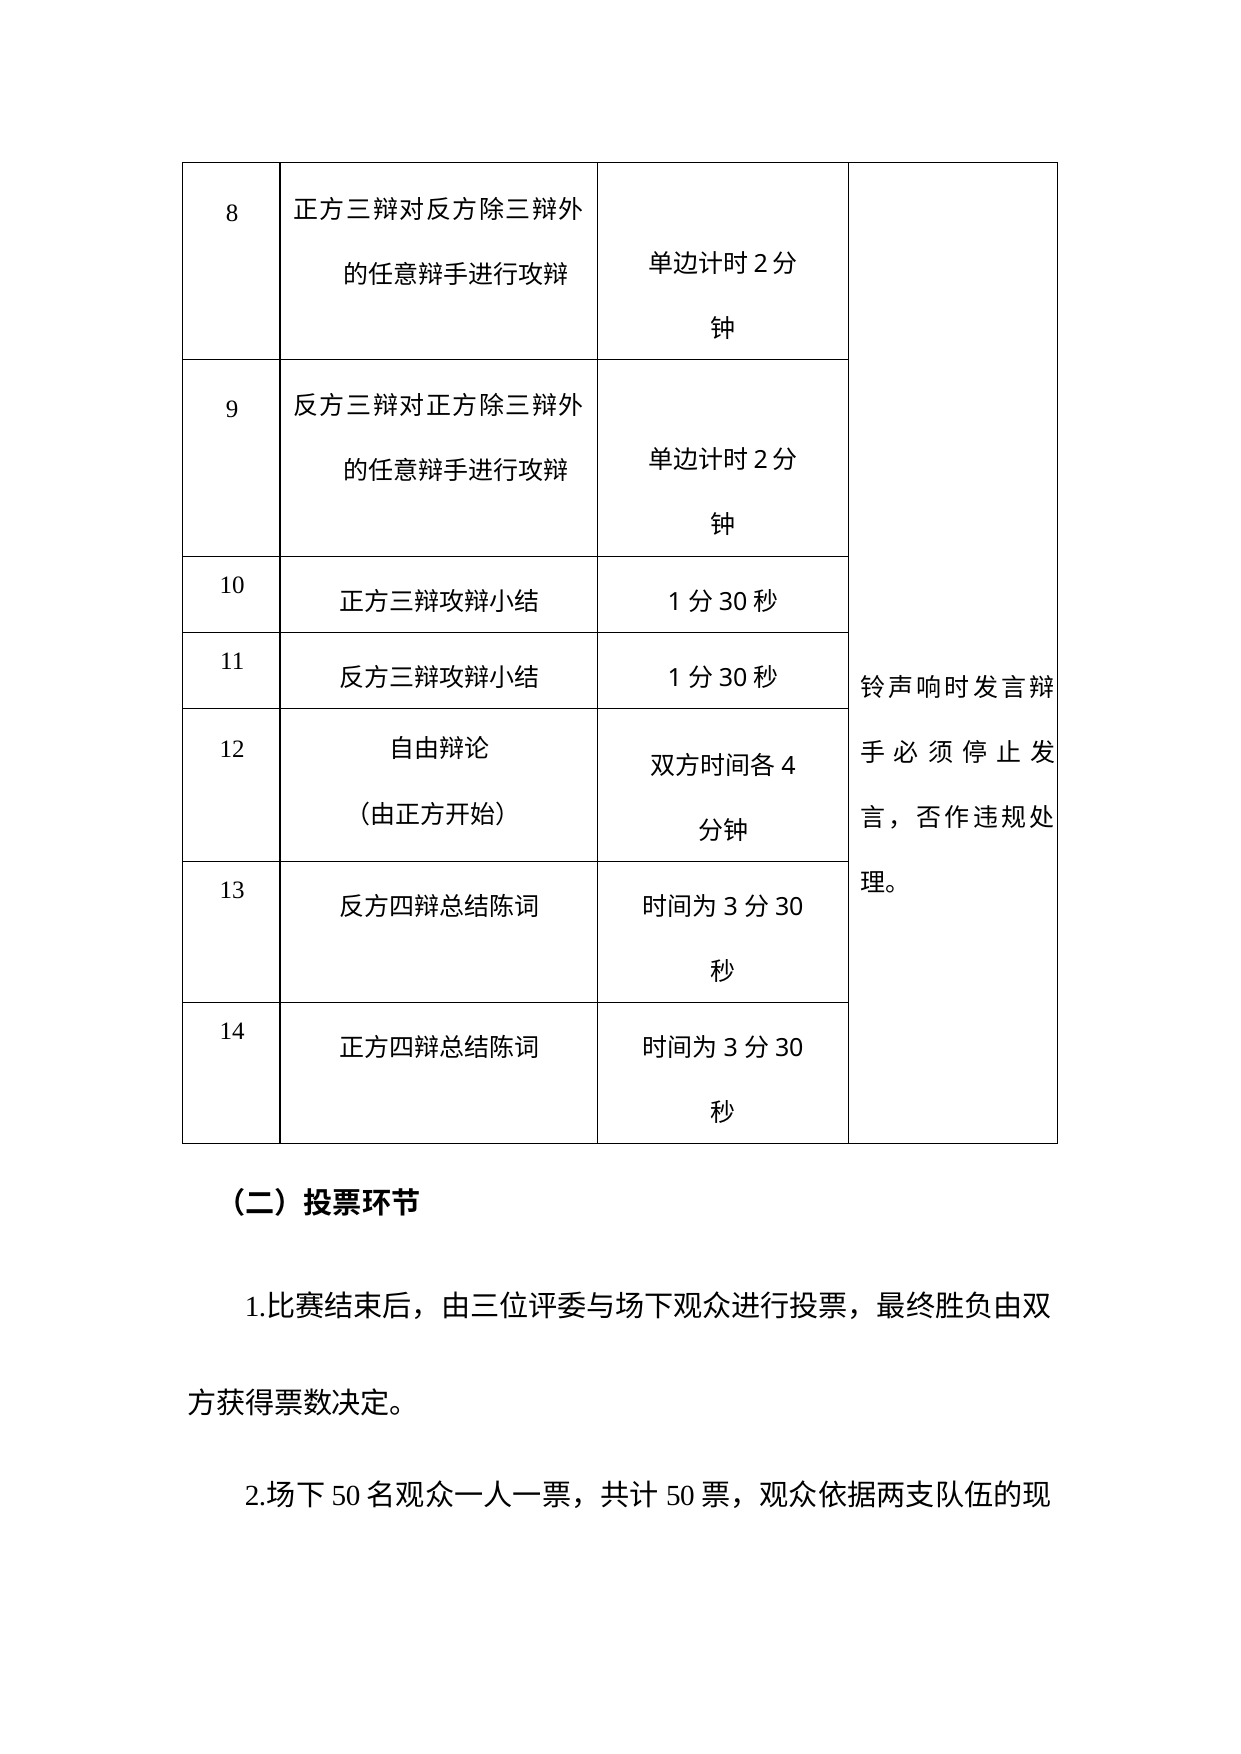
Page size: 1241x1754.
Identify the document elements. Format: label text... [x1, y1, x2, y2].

table_cell 8 [183, 163, 279, 359]
table_cell 单边计时2分钟 [598, 360, 848, 556]
table_cell 时间为 3 分 30 秒 [598, 1003, 848, 1143]
table_cell 反方三辩对正方除三辩外的任意辩手进行攻辩 [281, 360, 597, 556]
text （二）投票环节 [187, 1168, 1053, 1233]
table_cell 单边计时2分钟 [598, 163, 848, 359]
text 1.比赛结束后，由三位评委与场下观众进行投票，最终胜负由双方获得票数决定。 [187, 1271, 1053, 1433]
table_cell 10 [183, 557, 279, 632]
table_cell 正方四辩总结陈词 [281, 1003, 597, 1143]
table_cell 双方时间各 4 分钟 [598, 709, 848, 861]
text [187, 1460, 1053, 1525]
table_cell 反方四辩总结陈词 [281, 862, 597, 1002]
table_cell 11 [183, 633, 279, 708]
table_cell 1 分 30 秒 [598, 633, 848, 708]
table_cell 13 [183, 862, 279, 1002]
table_cell 正方三辩对反方除三辩外的任意辩手进行攻辩 [281, 163, 597, 359]
table_cell 时间为 3 分 30 秒 [598, 862, 848, 1002]
table_cell 自由辩论 （由正方开始） [281, 709, 597, 861]
table_cell 14 [183, 1003, 279, 1143]
table_cell 反方三辩攻辩小结 [281, 633, 597, 708]
table_cell 12 [183, 709, 279, 861]
table_cell 1 分 30 秒 [598, 557, 848, 632]
table_cell 9 [183, 360, 279, 556]
table_cell 正方三辩攻辩小结 [281, 557, 597, 632]
